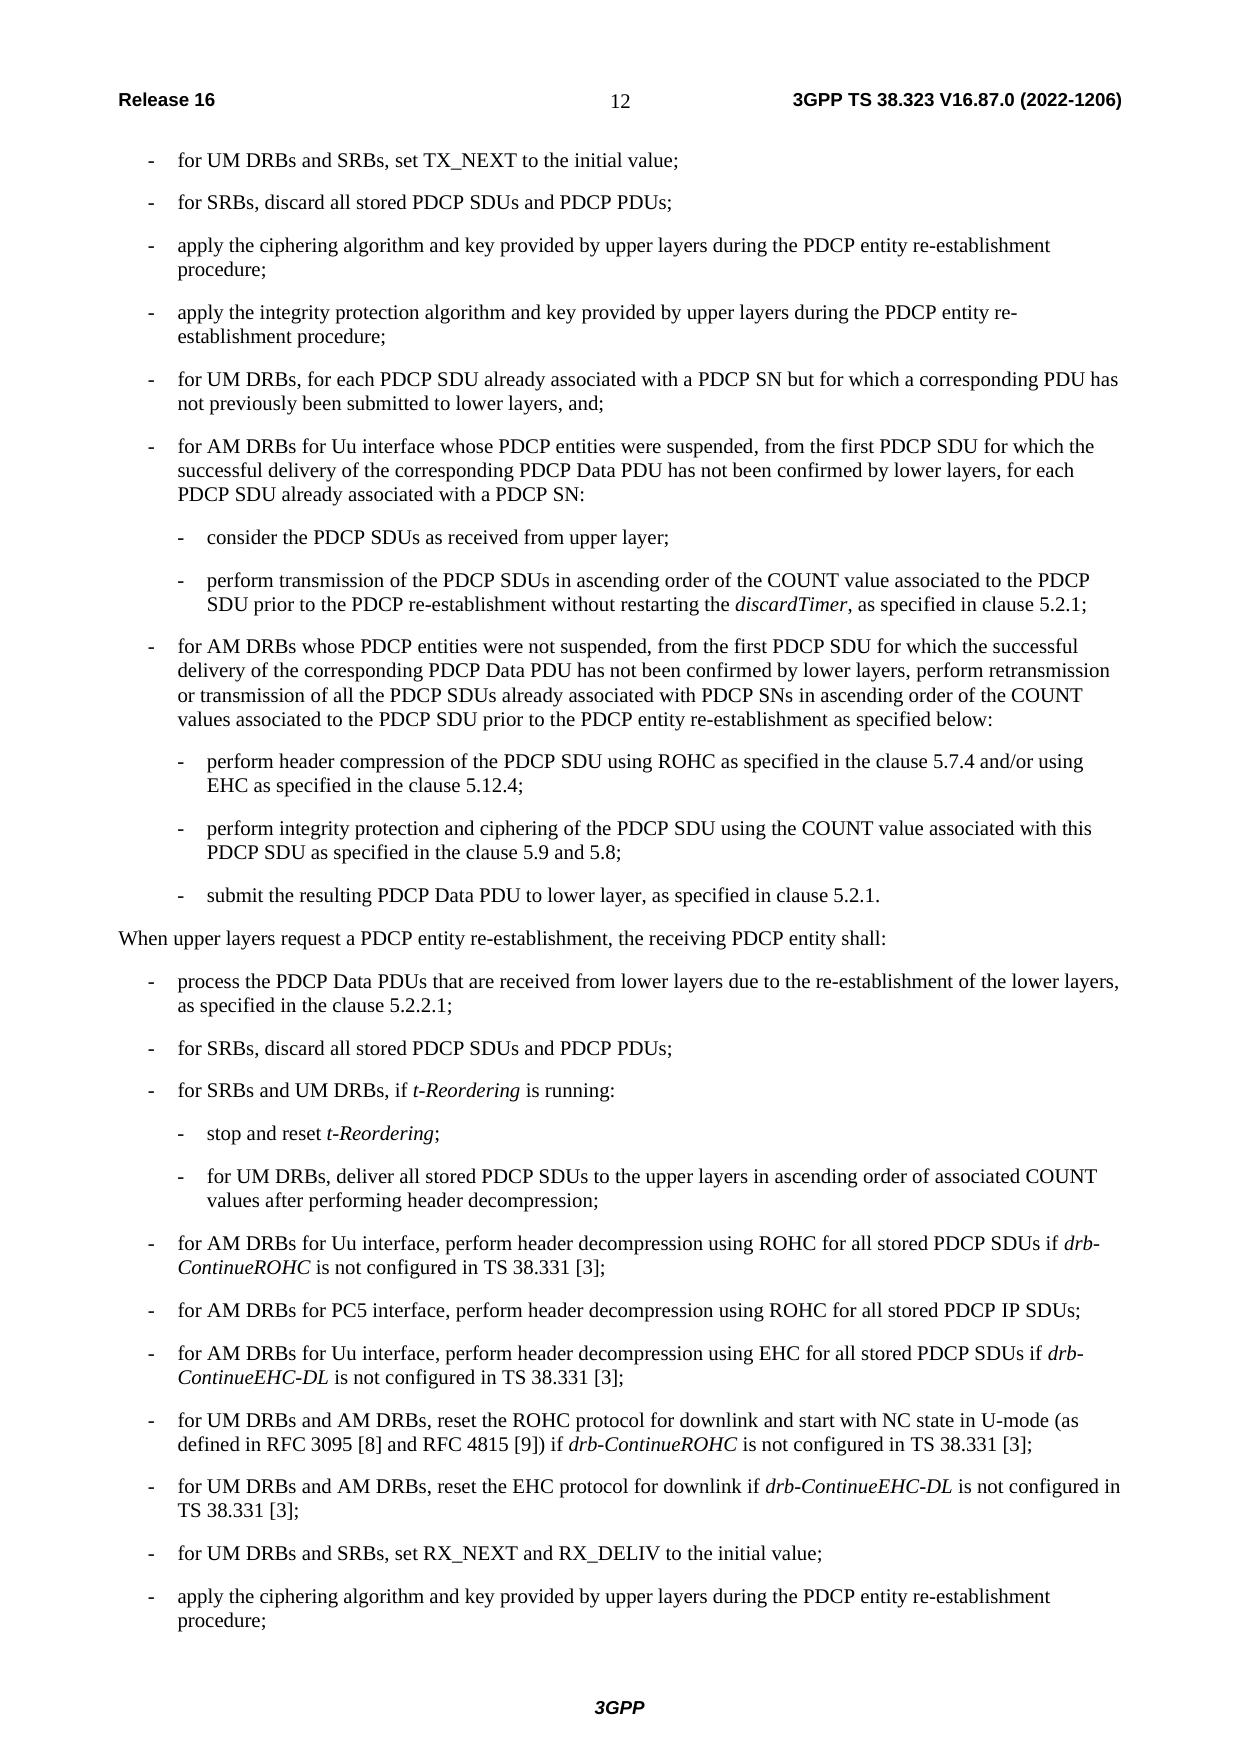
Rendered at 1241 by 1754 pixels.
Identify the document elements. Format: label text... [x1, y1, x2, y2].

text - for AM DRBs whose PDCP entities were not suspended, from the first PDCP SDU for which the successful delivery of the corresponding PDCP Data PDU has not been confirmed by lower layers, perform retransmission or transmission of all the PDCP SDUs already associated with PDCP SNs in ascending order of the COUNT values associated to the PDCP SDU prior to the PDCP entity re-establishment as specified below: [148, 634, 1122, 731]
text - for UM DRBs, for each PDCP SDU already associated with a PDCP SN but for which a corresponding PDU has not previously been submitted to lower layers, and; [148, 367, 1122, 415]
text - for AM DRBs for Uu interface whose PDCP entities were suspended, from the first PDCP SDU for which the successful delivery of the corresponding PDCP Data PDU has not been confirmed by lower layers, for each PDCP SDU already associated with a PDCP SN: [148, 434, 1122, 506]
text - submit the resulting PDCP Data PDU to lower layer, as specified in clause 5.2.1. [177, 883, 1122, 907]
text - for UM DRBs and SRBs, set TX_NEXT to the initial value; [148, 147, 1122, 172]
text - consider the PDCP SDUs as received from upper layer; [177, 525, 1122, 549]
text - for AM DRBs for PC5 interface, perform header decompression using ROHC for all stored PDCP IP SDUs; [148, 1298, 1122, 1322]
text - for UM DRBs and AM DRBs, reset the ROHC protocol for downlink and start with NC state in U-mode (as defined in RFC 3095 [8] and RFC 4815 [9]) if drb-ContinueROHC is not configured in TS 38.331 [3]; [148, 1407, 1122, 1456]
text - perform integrity protection and ciphering of the PDCP SDU using the COUNT value associated with this PDCP SDU as specified in the clause 5.9 and 5.8; [177, 816, 1122, 864]
text - apply the integrity protection algorithm and key provided by upper layers during the PDCP entity re-establishment procedure; [148, 300, 1122, 348]
text - stop and reset t-Reordering; [177, 1121, 1122, 1145]
text - for SRBs, discard all stored PDCP SDUs and PDCP PDUs; [148, 1036, 1122, 1060]
text - for SRBs, discard all stored PDCP SDUs and PDCP PDUs; [148, 190, 1122, 214]
text - perform header compression of the PDCP SDU using ROHC as specified in the clause 5.7.4 and/or using EHC as specified in the clause 5.12.4; [177, 749, 1122, 797]
text - for AM DRBs for Uu interface, perform header decompression using EHC for all stored PDCP SDUs if drb-ContinueEHC-DL is not configured in TS 38.331 [3]; [148, 1341, 1122, 1389]
text When upper layers request a PDCP entity re-establishment, the receiving PDCP entity shall: [118, 926, 1122, 950]
text - process the PDCP Data PDUs that are received from lower layers due to the re-establishment of the lower layers, as specified in the clause 5.2.2.1; [148, 969, 1122, 1017]
text - for UM DRBs and SRBs, set RX_NEXT and RX_DELIV to the initial value; [148, 1541, 1122, 1565]
text - for SRBs and UM DRBs, if t-Reordering is running: [148, 1078, 1122, 1102]
text - apply the ciphering algorithm and key provided by upper layers during the PDCP entity re-establishment procedure; [148, 1584, 1122, 1632]
text - for UM DRBs, deliver all stored PDCP SDUs to the upper layers in ascending order of associated COUNT values after performing header decompression; [177, 1164, 1122, 1212]
text - for AM DRBs for Uu interface, perform header decompression using ROHC for all stored PDCP SDUs if drb-ContinueROHC is not configured in TS 38.331 [3]; [148, 1231, 1122, 1279]
text - perform transmission of the PDCP SDUs in ascending order of the COUNT value associated to the PDCP SDU prior to the PDCP re-establishment without restarting the discardTimer, as specified in clause 5.2.1; [177, 567, 1122, 616]
text - for UM DRBs and AM DRBs, reset the EHC protocol for downlink if drb-ContinueEHC-DL is not configured in TS 38.331 [3]; [148, 1474, 1122, 1522]
text - apply the ciphering algorithm and key provided by upper layers during the PDCP entity re-establishment procedure; [148, 233, 1122, 281]
